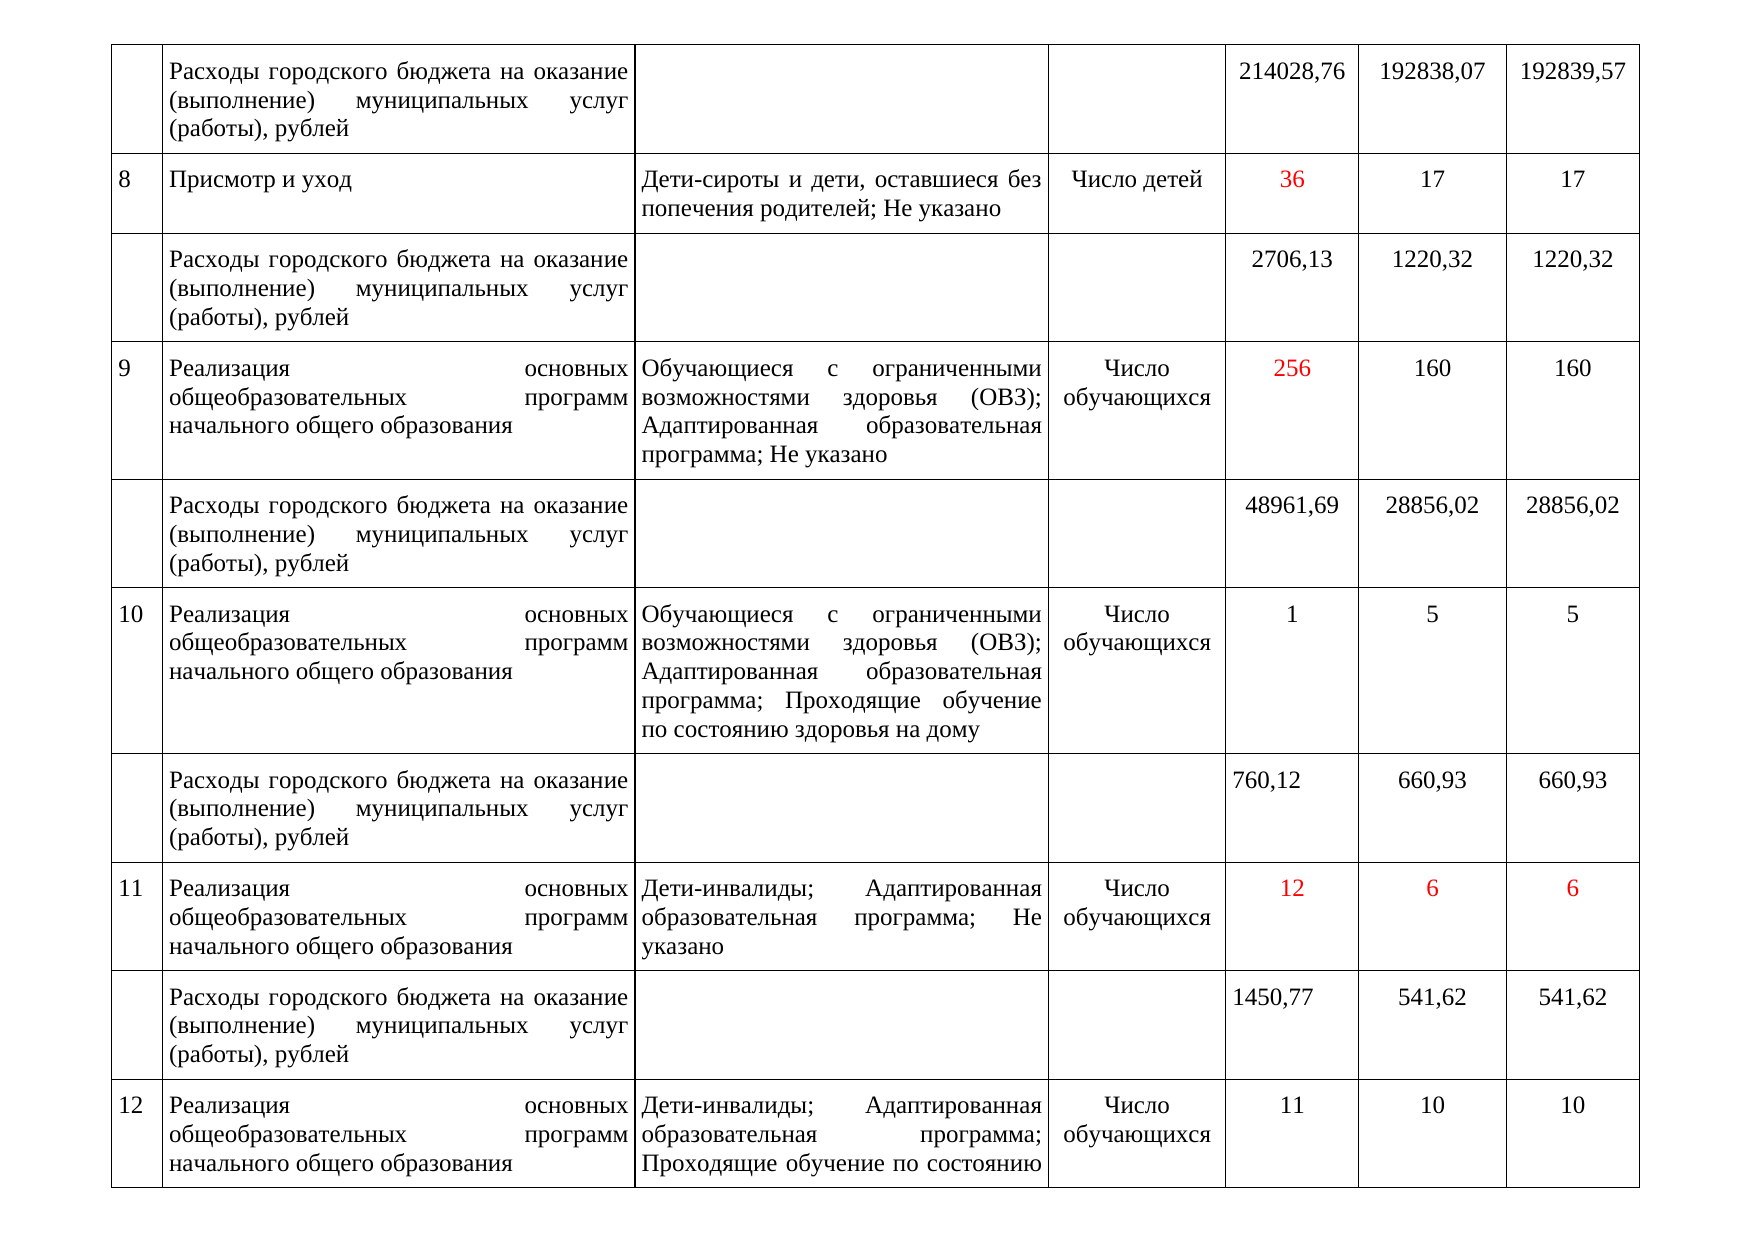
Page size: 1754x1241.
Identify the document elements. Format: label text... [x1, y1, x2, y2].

table_cell Расходы городского бюджета на оказание (выполнение) муниципальных услуг (работы), рублей [163, 234, 634, 341]
table_cell 11 [112, 863, 162, 970]
table_cell 17 [1507, 154, 1639, 233]
table_cell 12 [112, 1080, 162, 1187]
table_cell Присмотр и уход [163, 154, 634, 233]
table_cell Обучающиеся с ограниченными возможностями здоровья (ОВЗ); Адаптированная образовательная программа; Проходящие обучение по состоянию здоровья на дому [636, 588, 1048, 753]
table_cell 214028,76 [1226, 45, 1358, 153]
table_cell [1049, 480, 1225, 587]
table_cell Расходы городского бюджета на оказание (выполнение) муниципальных услуг (работы), рублей [163, 754, 634, 862]
table_cell 10 [1359, 1080, 1506, 1187]
table_cell Реализация основных общеобразовательных программ начального общего образования [163, 863, 634, 970]
table_cell [636, 971, 1048, 1079]
table_cell Число обучающихся [1049, 863, 1225, 970]
table_cell 6 [1359, 863, 1506, 970]
table_cell 10 [112, 588, 162, 753]
table_cell 28856,02 [1507, 480, 1639, 587]
table_cell 12 [1226, 863, 1358, 970]
table_cell 1 [1226, 588, 1358, 753]
table_cell [112, 480, 162, 587]
table_cell [636, 754, 1048, 862]
table_cell 1220,32 [1359, 234, 1506, 341]
table_cell 5 [1359, 588, 1506, 753]
table_cell 9 [112, 342, 162, 478]
table_cell [636, 234, 1048, 341]
table_cell 10 [1507, 1080, 1639, 1187]
table_cell Обучающиеся с ограниченными возможностями здоровья (ОВЗ); Адаптированная образовательная программа; Не указано [636, 342, 1048, 478]
table_cell [636, 480, 1048, 587]
table_cell Число обучающихся [1049, 588, 1225, 753]
table_cell [1049, 45, 1225, 153]
table_cell 11 [1226, 1080, 1358, 1187]
table_cell 36 [1226, 154, 1358, 233]
table_cell 5 [1507, 588, 1639, 753]
table_cell 2706,13 [1226, 234, 1358, 341]
table_cell [112, 971, 162, 1079]
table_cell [163, 45, 634, 153]
table_cell Реализация основных общеобразовательных программ начального общего образования [163, 342, 634, 478]
table_cell 192839,57 [1507, 45, 1639, 153]
table_cell 160 [1507, 342, 1639, 478]
table_cell 660,93 [1359, 754, 1506, 862]
table_cell [112, 754, 162, 862]
table_cell 760,12 [1226, 754, 1358, 862]
table_cell Реализация основных общеобразовательных программ начального общего образования [163, 588, 634, 753]
table_cell [1049, 971, 1225, 1079]
table_cell [636, 45, 1048, 153]
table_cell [163, 1080, 634, 1187]
table_cell Дети-сироты и дети, оставшиеся без попечения родителей; Не указано [636, 154, 1048, 233]
table_cell 541,62 [1507, 971, 1639, 1079]
table_cell Число обучающихся [1049, 1080, 1225, 1187]
table_cell Число детей [1049, 154, 1225, 233]
table_cell 660,93 [1507, 754, 1639, 862]
table_cell 192838,07 [1359, 45, 1506, 153]
table_cell 28856,02 [1359, 480, 1506, 587]
table_cell 256 [1226, 342, 1358, 478]
table_cell 48961,69 [1226, 480, 1358, 587]
table_cell Число обучающихся [1049, 342, 1225, 478]
table_cell 1450,77 [1226, 971, 1358, 1079]
table_cell 541,62 [1359, 971, 1506, 1079]
table_cell 160 [1359, 342, 1506, 478]
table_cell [636, 1080, 1048, 1187]
table_cell 8 [112, 154, 162, 233]
table_cell 17 [1359, 154, 1506, 233]
table_cell [112, 234, 162, 341]
table_cell Расходы городского бюджета на оказание (выполнение) муниципальных услуг (работы), рублей [163, 480, 634, 587]
table_cell [1049, 754, 1225, 862]
table_cell 6 [1507, 863, 1639, 970]
table_cell [112, 45, 162, 153]
table_cell 1220,32 [1507, 234, 1639, 341]
table_cell [1049, 234, 1225, 341]
table_cell Расходы городского бюджета на оказание (выполнение) муниципальных услуг (работы), рублей [163, 971, 634, 1079]
table_cell Дети-инвалиды; Адаптированная образовательная программа; Не указано [636, 863, 1048, 970]
